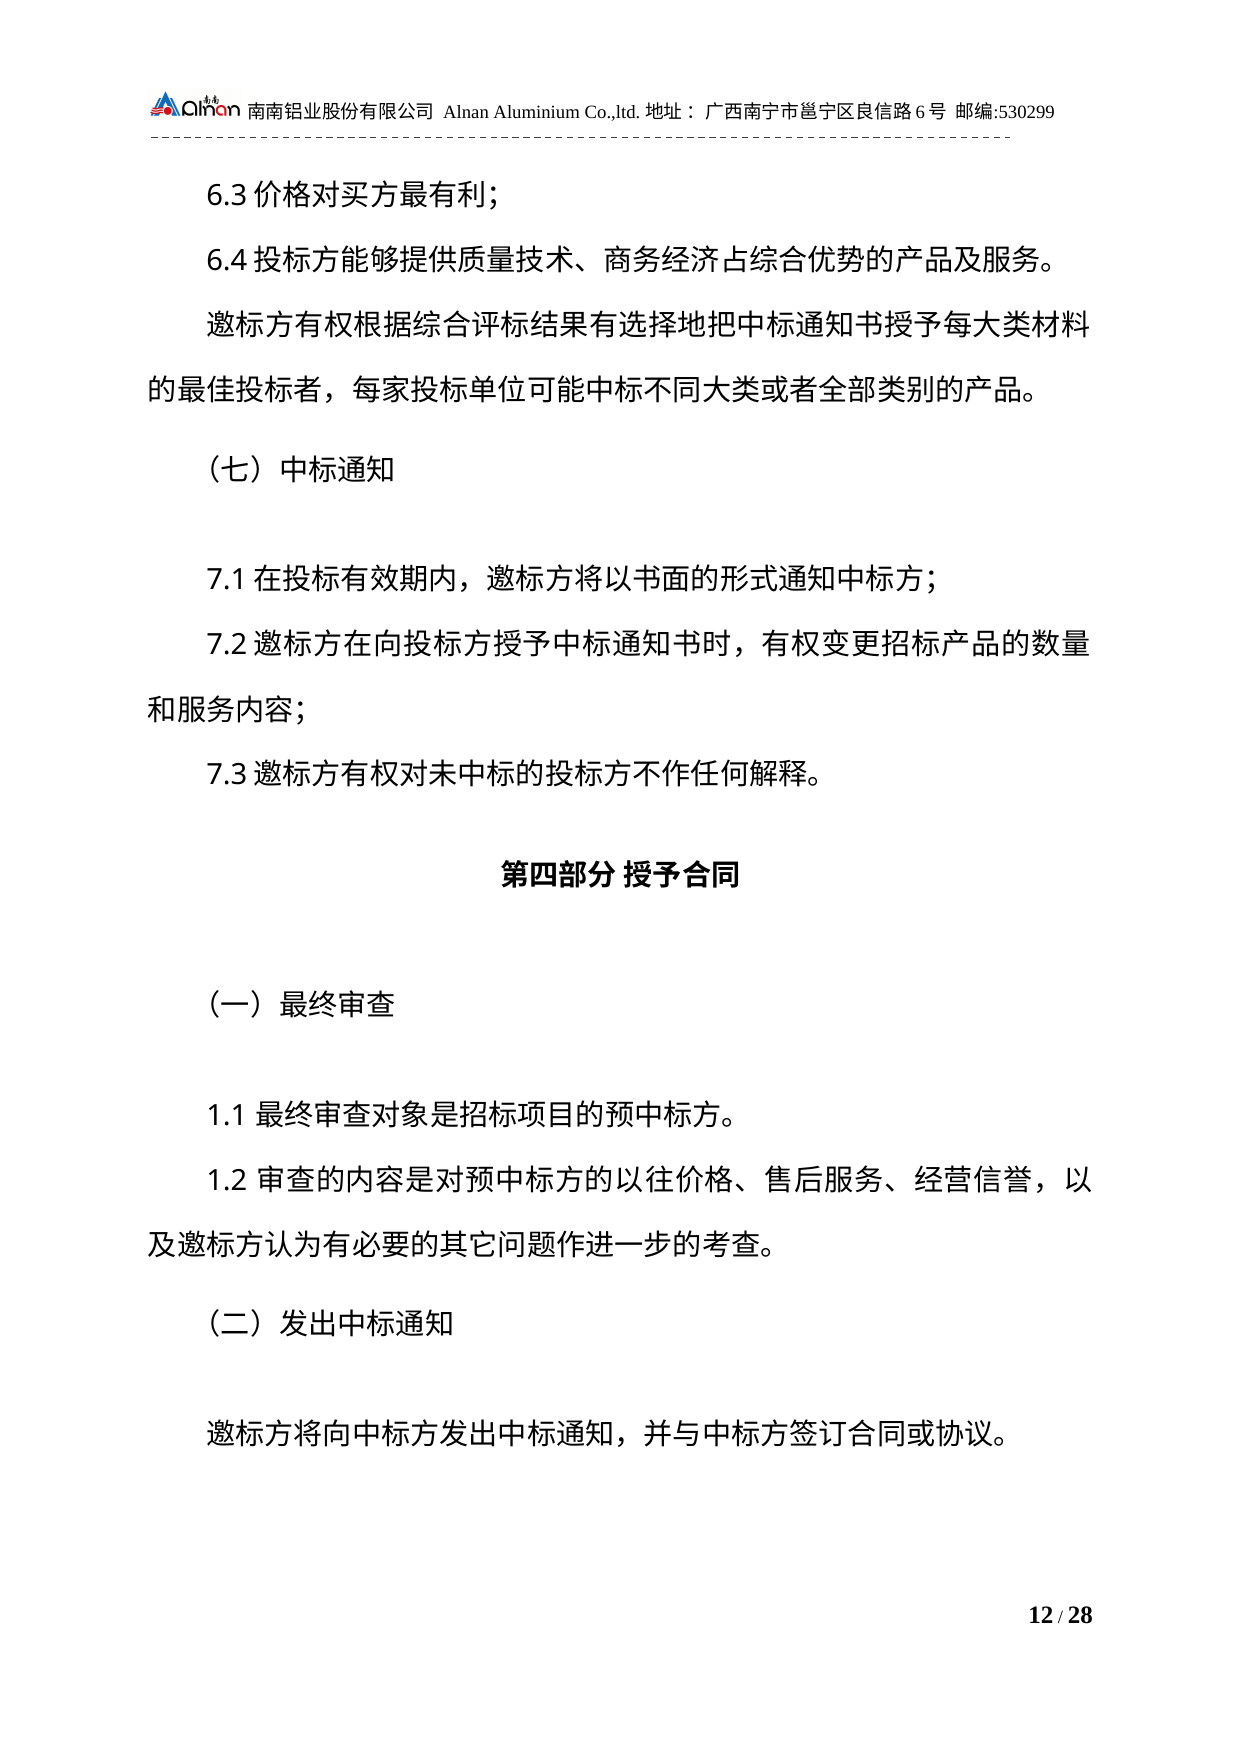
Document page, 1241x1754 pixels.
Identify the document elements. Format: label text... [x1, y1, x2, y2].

text 6.4投标方能够提供质量技术、商务经济占综合优势的产品及服务。 [148, 225, 1092, 290]
subtitle （一）最终审查 [191, 970, 1092, 1035]
text 1.2 审查的内容是对预中标方的以往价格、售后服务、经营信誉，以及邀标方认为有必要的其它问题作进一步的考查。 [148, 1145, 1092, 1275]
subtitle 第四部分 授予合同 [148, 840, 1092, 905]
text 7.2邀标方在向投标方授予中标通知书时，有权变更招标产品的数量和服务内容； [148, 610, 1092, 740]
text 7.1在投标有效期内，邀标方将以书面的形式通知中标方； [148, 545, 1092, 610]
subtitle （七）中标通知 [191, 435, 1092, 500]
text 7.3邀标方有权对未中标的投标方不作任何解释。 [148, 740, 1092, 805]
text 邀标方有权根据综合评标结果有选择地把中标通知书授予每大类材料的最佳投标者，每家投标单位可能中标不同大类或者全部类别的产品。 [148, 290, 1092, 420]
subtitle （二）发出中标通知 [191, 1289, 1092, 1354]
picture [147, 88, 243, 119]
text 6.3价格对买方最有利； [148, 160, 1092, 225]
text 1.1 最终审查对象是招标项目的预中标方。 [148, 1080, 1092, 1145]
text 邀标方将向中标方发出中标通知，并与中标方签订合同或协议。 [148, 1399, 1092, 1464]
